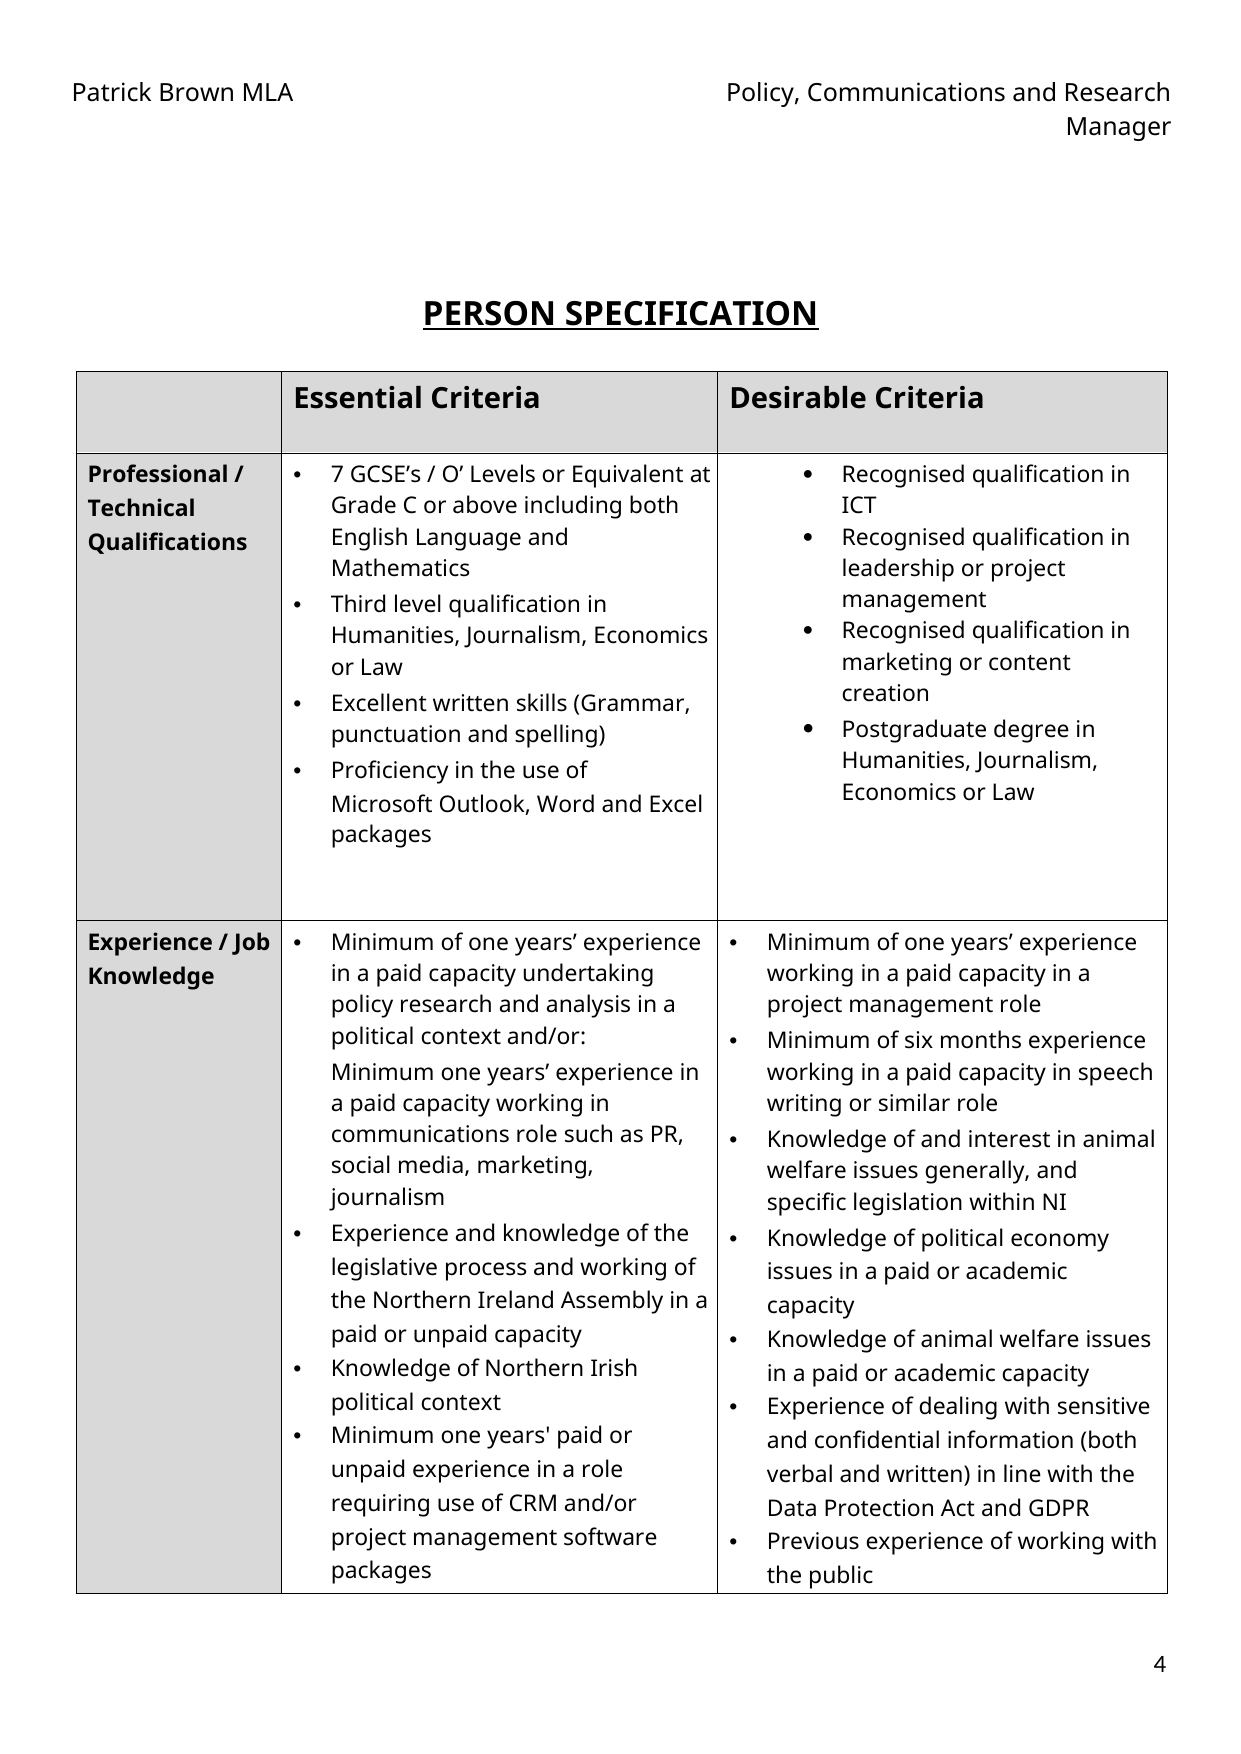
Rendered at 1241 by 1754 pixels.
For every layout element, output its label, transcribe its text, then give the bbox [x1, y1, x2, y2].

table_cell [77, 921, 281, 1593]
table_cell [282, 921, 717, 1593]
table_header Essential Criteria [282, 372, 717, 452]
table_cell 7 GCSE’s / O’ Levels or Equivalent at Grade C or above including both English Language and Mathematics Third level qualification in Humanities, Journalism, Economics or Law Excellent written skills (Grammar, punctuation and spelling) Proficiency in the use of Microsoft Outlook, Word and Excel packages [282, 454, 717, 920]
table_cell Recognised qualification in ICT Recognised qualification in leadership or project management Recognised qualification in marketing or content creation Postgraduate degree in Humanities, Journalism, Economics or Law [718, 454, 1167, 920]
table_header Desirable Criteria [718, 372, 1167, 452]
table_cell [718, 921, 1167, 1593]
text PERSON SPECIFICATION [75, 289, 1166, 335]
table_cell Professional / Technical Qualifications [77, 454, 281, 920]
table_header [77, 372, 281, 452]
